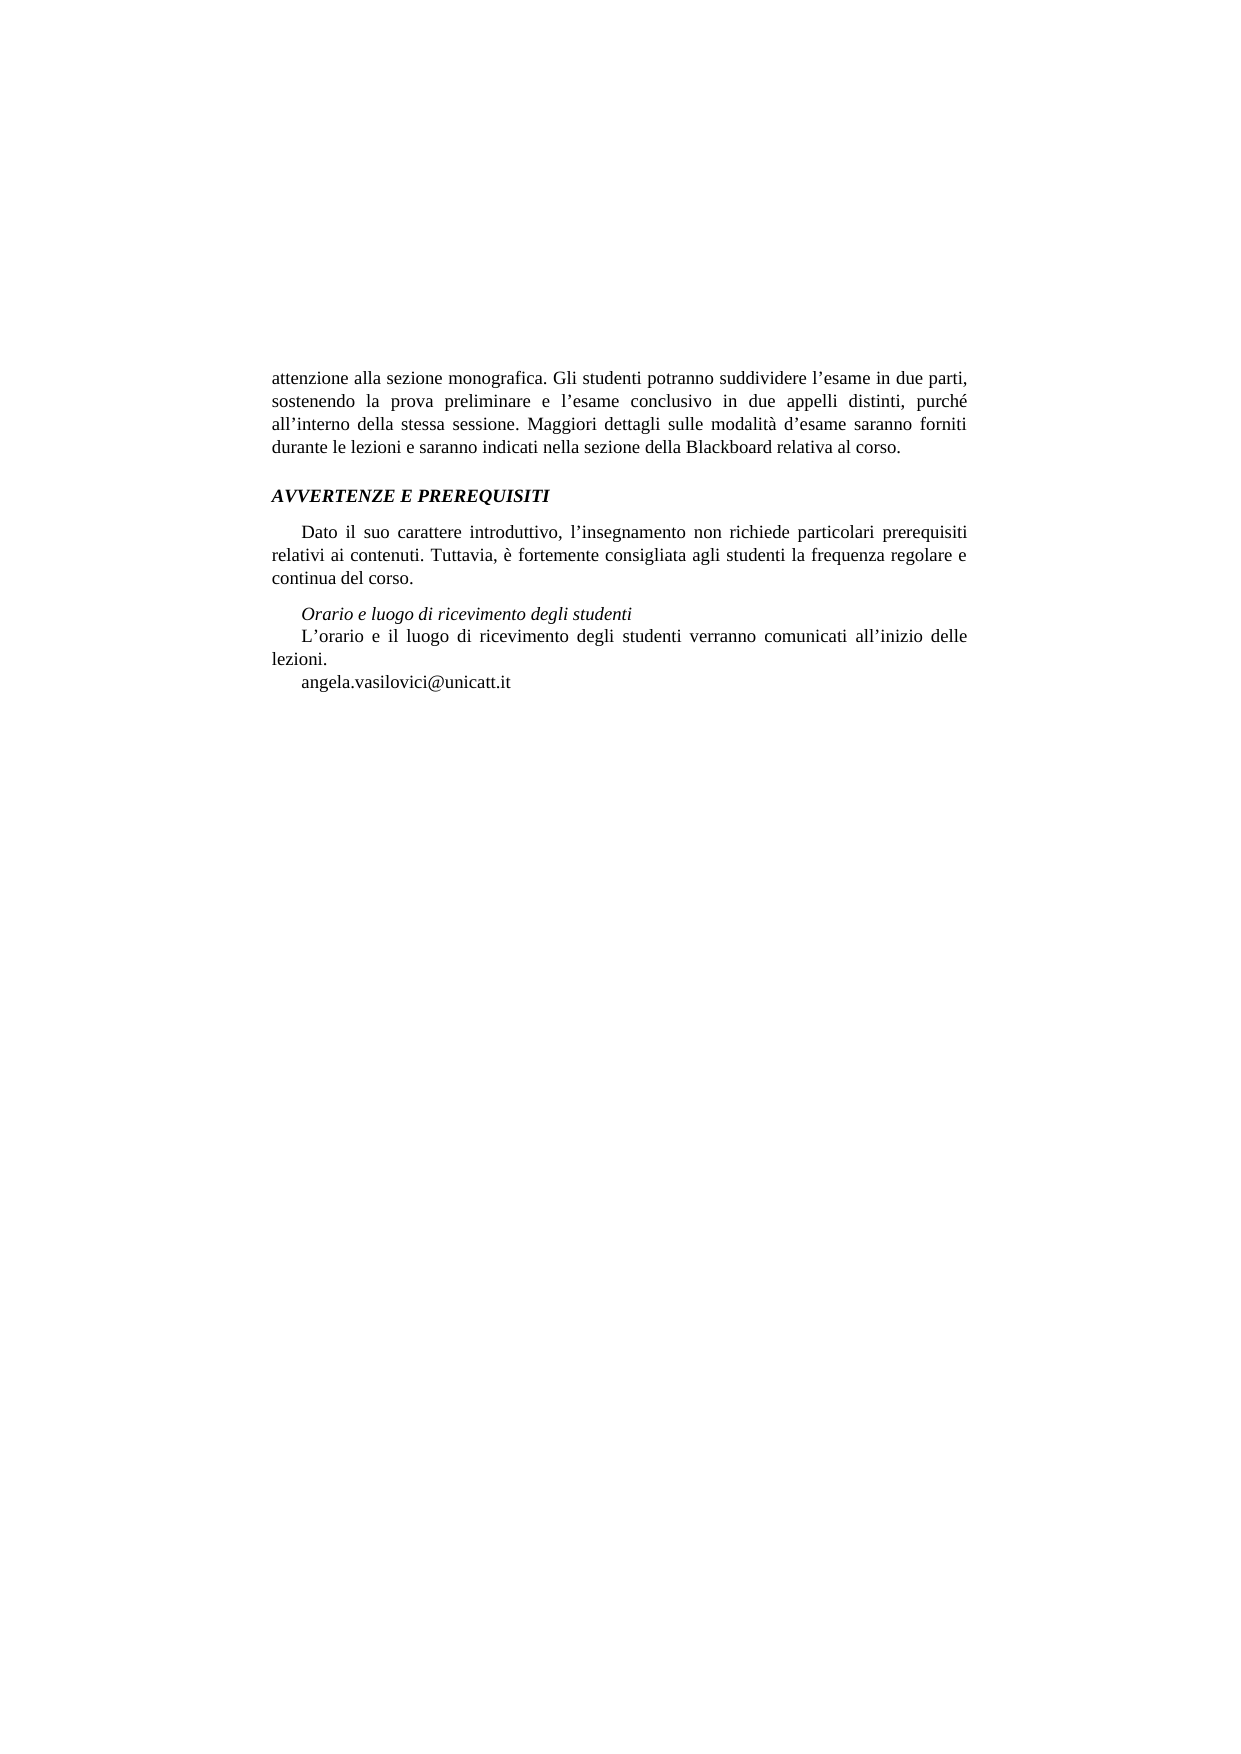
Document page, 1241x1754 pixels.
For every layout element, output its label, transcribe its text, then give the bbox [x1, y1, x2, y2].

text Dato il suo carattere introduttivo, l’insegnamento non richiede particolari prerequisiti relativi ai contenuti. Tuttavia, è fortemente consigliata agli studenti la frequenza regolare e continua del corso. [272, 520, 968, 589]
text angela.vasilovici@unicatt.it [272, 670, 968, 693]
text AVVERTENZE E PREREQUISITI [272, 483, 968, 508]
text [272, 366, 968, 458]
text L’orario e il luogo di ricevimento degli studenti verranno comunicati all’inizio delle lezioni. [272, 624, 968, 670]
text Orario e luogo di ricevimento degli studenti [272, 602, 968, 624]
